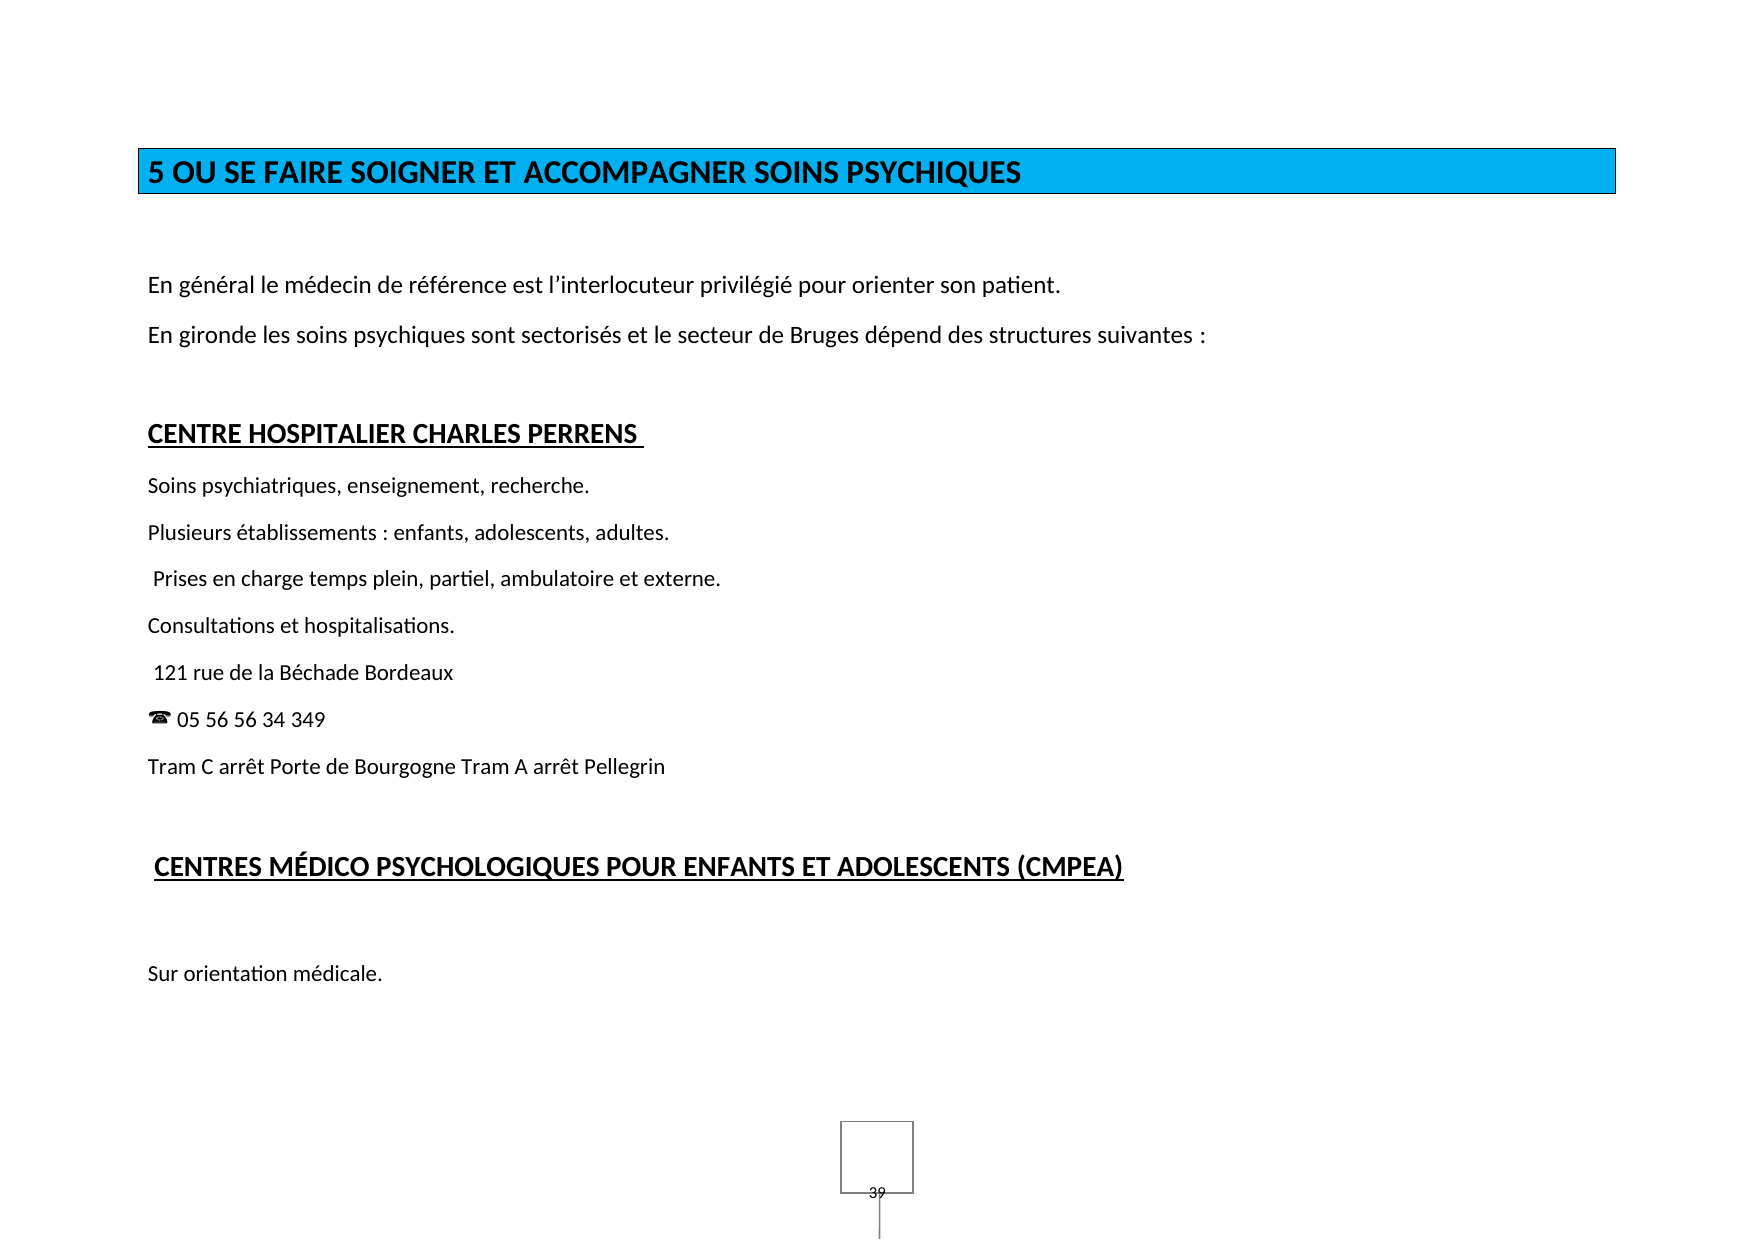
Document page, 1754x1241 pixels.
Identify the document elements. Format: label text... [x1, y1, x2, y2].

text 5 OU SE FAIRE SOIGNER ET ACCOMPAGNER SOINS PSYCHIQUES [139, 149, 1615, 193]
text Sur orientation médicale. [148, 959, 1606, 987]
text En général le médecin de référence est l’interlocuteur privilégié pour orienter son patient. [148, 269, 1606, 300]
text Plusieurs établissements : enfants, adolescents, adultes. [148, 518, 1606, 546]
text CENTRE HOSPITALIER CHARLES PERRENS [148, 416, 1606, 451]
text Tram C arrêt Porte de Bourgogne Tram A arrêt Pellegrin [148, 752, 1606, 780]
text 121 rue de la Béchade Bordeaux [148, 658, 1606, 686]
text 05 56 56 34 349 [148, 705, 1606, 733]
text Soins psychiatriques, enseignement, recherche. [148, 471, 1606, 499]
text CENTRES MÉDICO PSYCHOLOGIQUES POUR ENFANTS ET ADOLESCENTS (CMPEA) [148, 848, 1606, 884]
text En gironde les soins psychiques sont sectorisés et le secteur de Bruges dépend des structures suivantes : [148, 319, 1606, 350]
text Consultations et hospitalisations. [148, 611, 1606, 639]
text Prises en charge temps plein, partiel, ambulatoire et externe. [148, 564, 1606, 592]
